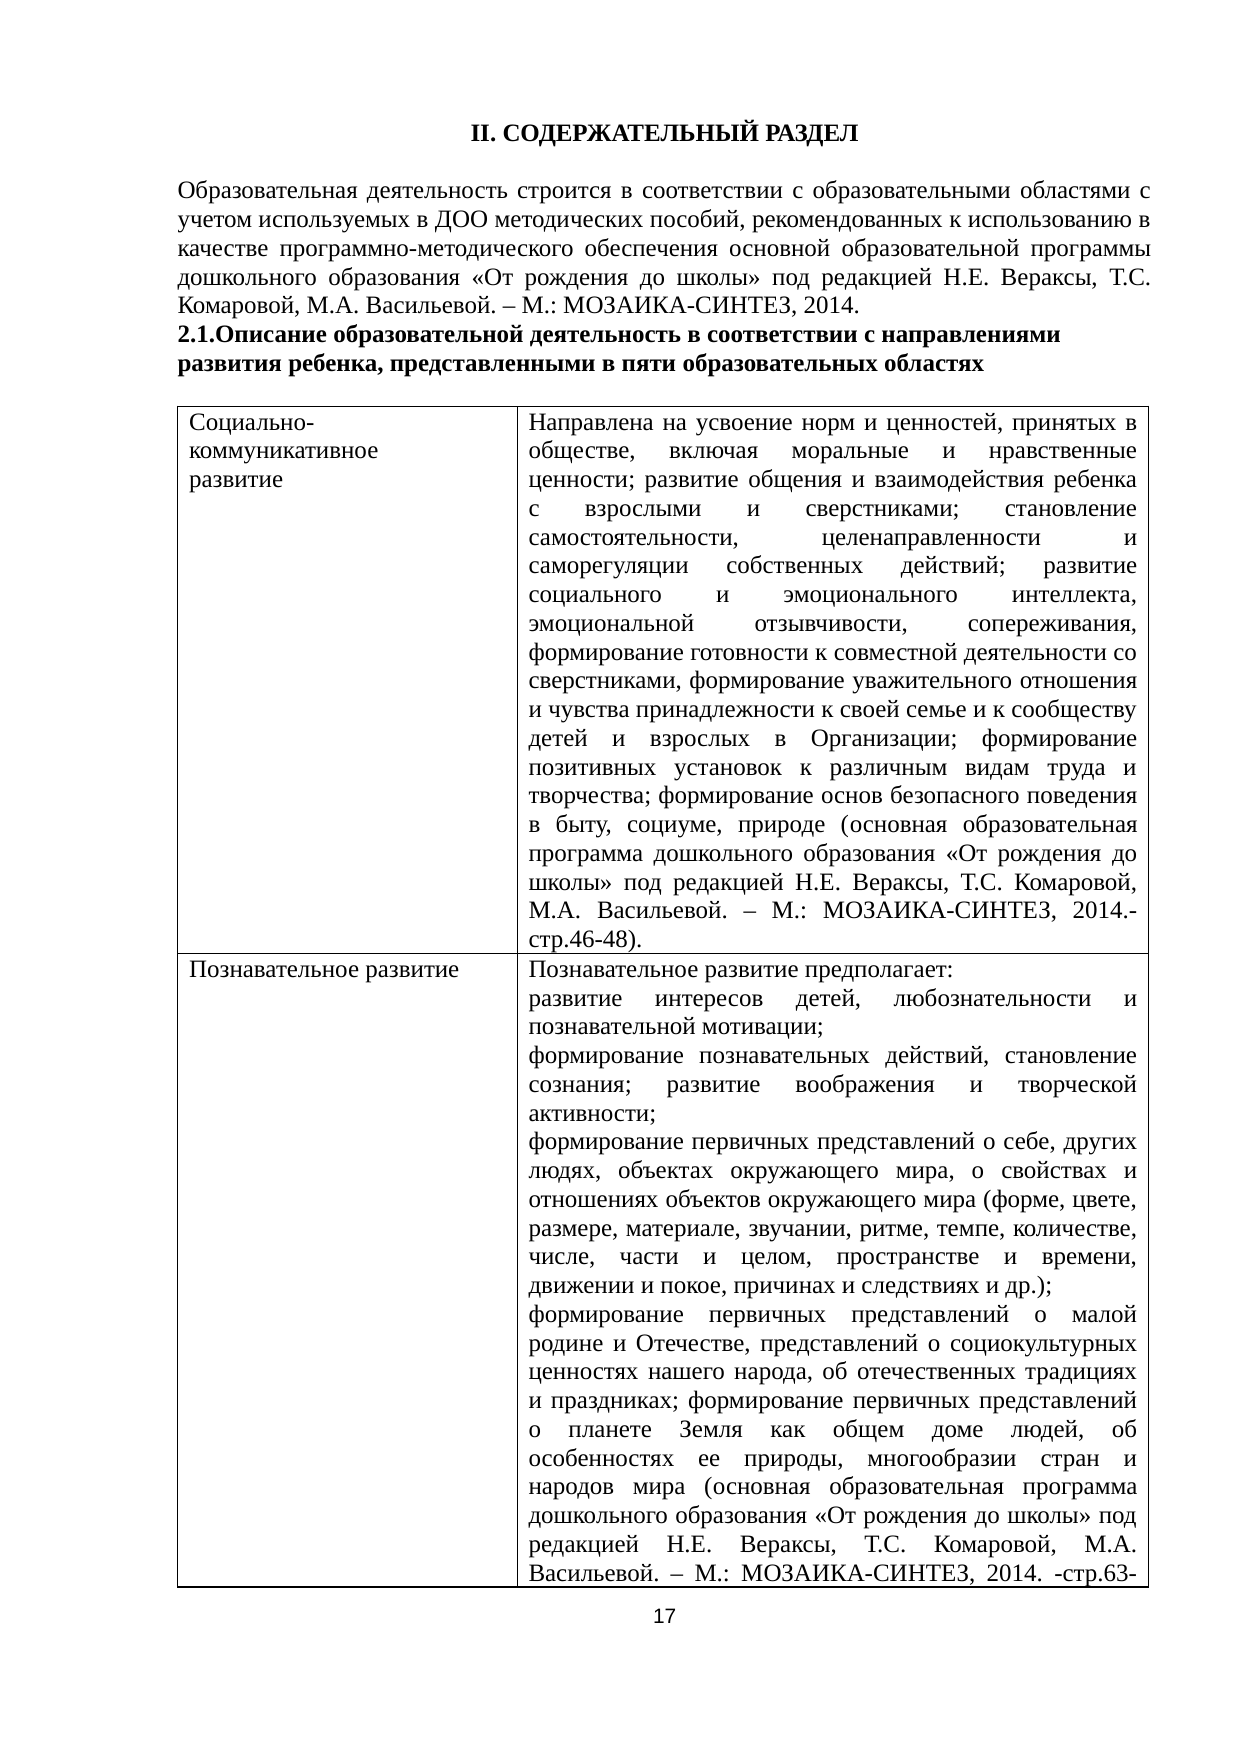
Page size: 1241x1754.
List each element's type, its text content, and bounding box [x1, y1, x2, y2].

text 2.1.Описание образовательной деятельность в соответствии с направлениями развития ребенка, представленными в пяти образовательных областях [177, 319, 1152, 377]
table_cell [178, 954, 517, 1586]
table_header Социально- коммуникативное развитие [178, 407, 517, 953]
text II. СОДЕРЖАТЕЛЬНЫЙ РАЗДЕЛ [177, 118, 1152, 147]
table_header Направлена на усвоение норм и ценностей, принятых в обществе, включая моральные и нравственные ценности; развитие общения и взаимодействия ребенка с взрослыми и сверстниками; становление самостоятельности, целенаправленности и саморегуляции собственных действий; развитие социального и эмоционального интеллекта, эмоциональной отзывчивости, сопереживания, формирование готовности к совместной деятельности со сверстниками, формирование уважительного отношения и чувства принадлежности к своей семье и к сообществу детей и взрослых в Организации; формирование позитивных установок к различным видам труда и творчества; формирование основ безопасного поведения в быту, социуме, природе (основная образовательная программа дошкольного образования «От рождения до школы» под редакцией Н.Е. Вераксы, Т.С. Комаровой, М.А. Васильевой. – М.: МОЗАИКА-СИНТЕЗ, 2014.-стр.46-48). [518, 407, 1148, 953]
text Образовательная деятельность строится в соответствии с образовательными областями с учетом используемых в ДОО методических пособий, рекомендованных к использованию в качестве программно-методического обеспечения основной образовательной программы дошкольного образования «От рождения до школы» под редакцией Н.Е. Вераксы, Т.С. Комаровой, М.А. Васильевой. – М.: МОЗАИКА-СИНТЕЗ, 2014. [177, 176, 1152, 319]
